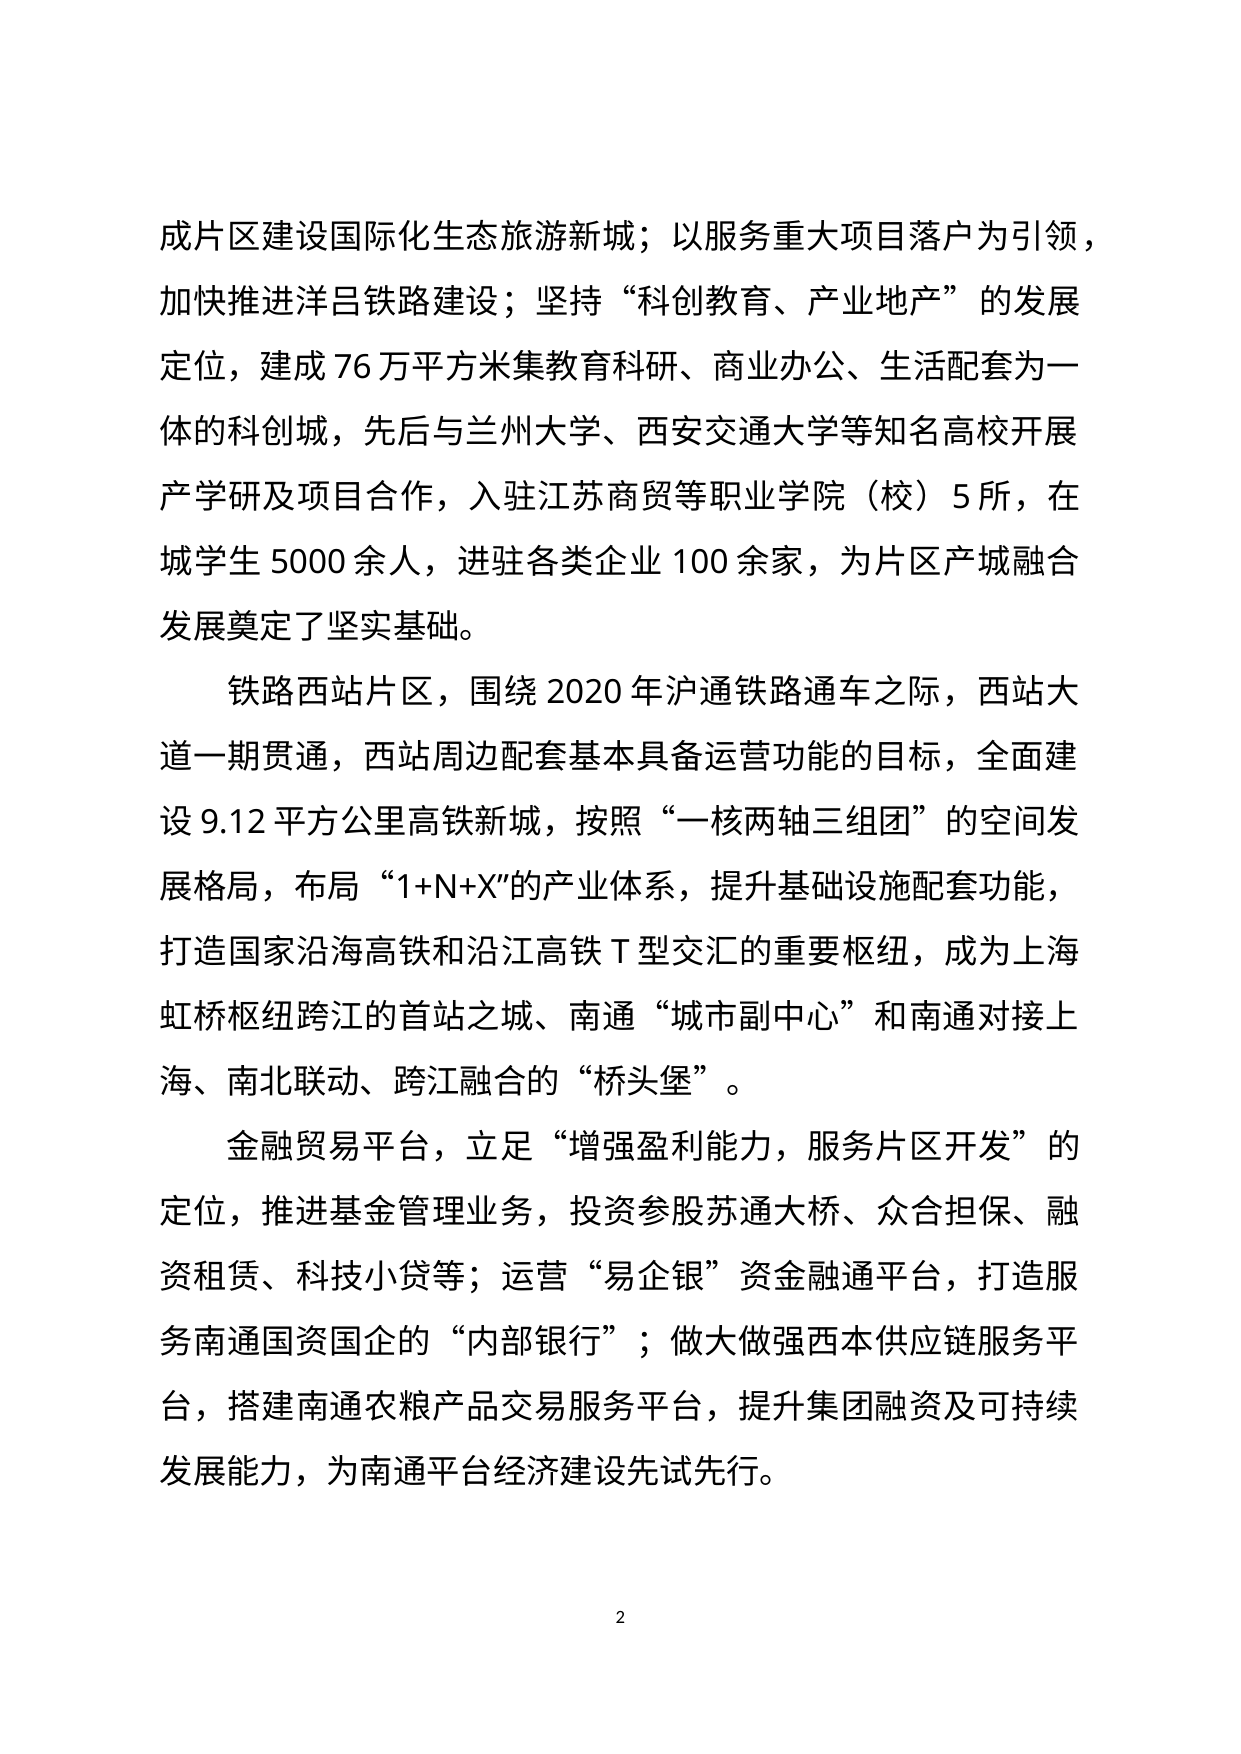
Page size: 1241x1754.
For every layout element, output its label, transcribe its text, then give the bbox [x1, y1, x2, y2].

text 铁路西站片区，围绕2020年沪通铁路通车之际，西站大道一期贯通，西站周边配套基本具备运营功能的目标，全面建设9.12平方公里高铁新城，按照“一核两轴三组团”的空间发展格局，布局“1+N+X”的产业体系，提升基础设施配套功能，打造国家沿海高铁和沿江高铁T型交汇的重要枢纽，成为上海虹桥枢纽跨江的首站之城、南通“城市副中心”和南通对接上海、南北联动、跨江融合的“桥头堡”。 [159, 657, 1081, 1112]
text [159, 202, 1081, 657]
text 金融贸易平台，立足“增强盈利能力，服务片区开发”的定位，推进基金管理业务，投资参股苏通大桥、众合担保、融资租赁、科技小贷等；运营“易企银”资金融通平台，打造服务南通国资国企的“内部银行”；做大做强西本供应链服务平台，搭建南通农粮产品交易服务平台，提升集团融资及可持续发展能力，为南通平台经济建设先试先行。 [159, 1112, 1081, 1502]
